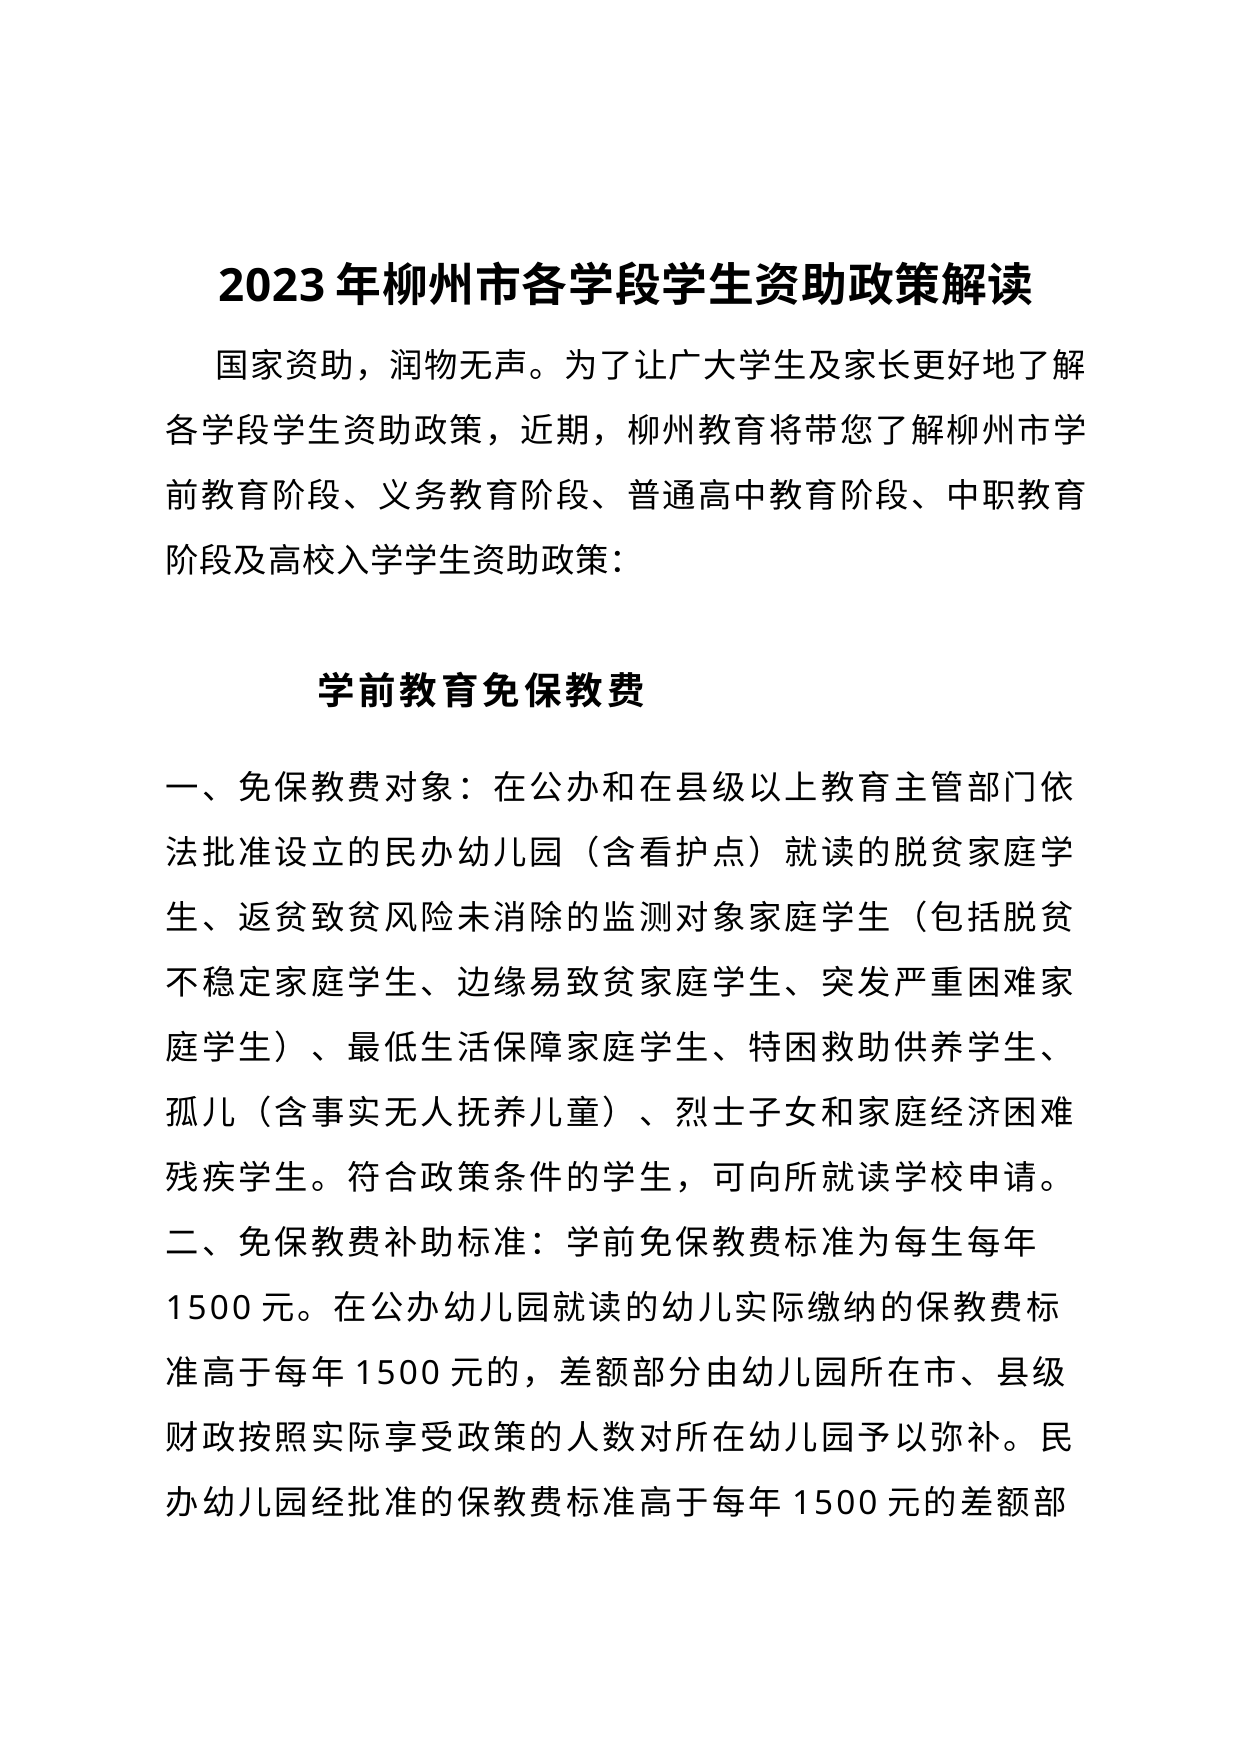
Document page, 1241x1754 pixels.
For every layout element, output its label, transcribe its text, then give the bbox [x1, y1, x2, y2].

text 学前教育免保教费 [165, 655, 1087, 753]
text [165, 753, 1087, 1533]
text 国家资助，润物无声。为了让广大学生及家长更好地了解各学段学生资助政策，近期，柳州教育将带您了解柳州市学前教育阶段、义务教育阶段、普通高中教育阶段、中职教育阶段及高校入学学生资助政策： [165, 330, 1087, 590]
text 2023年柳州市各学段学生资助政策解读 [165, 233, 1087, 330]
